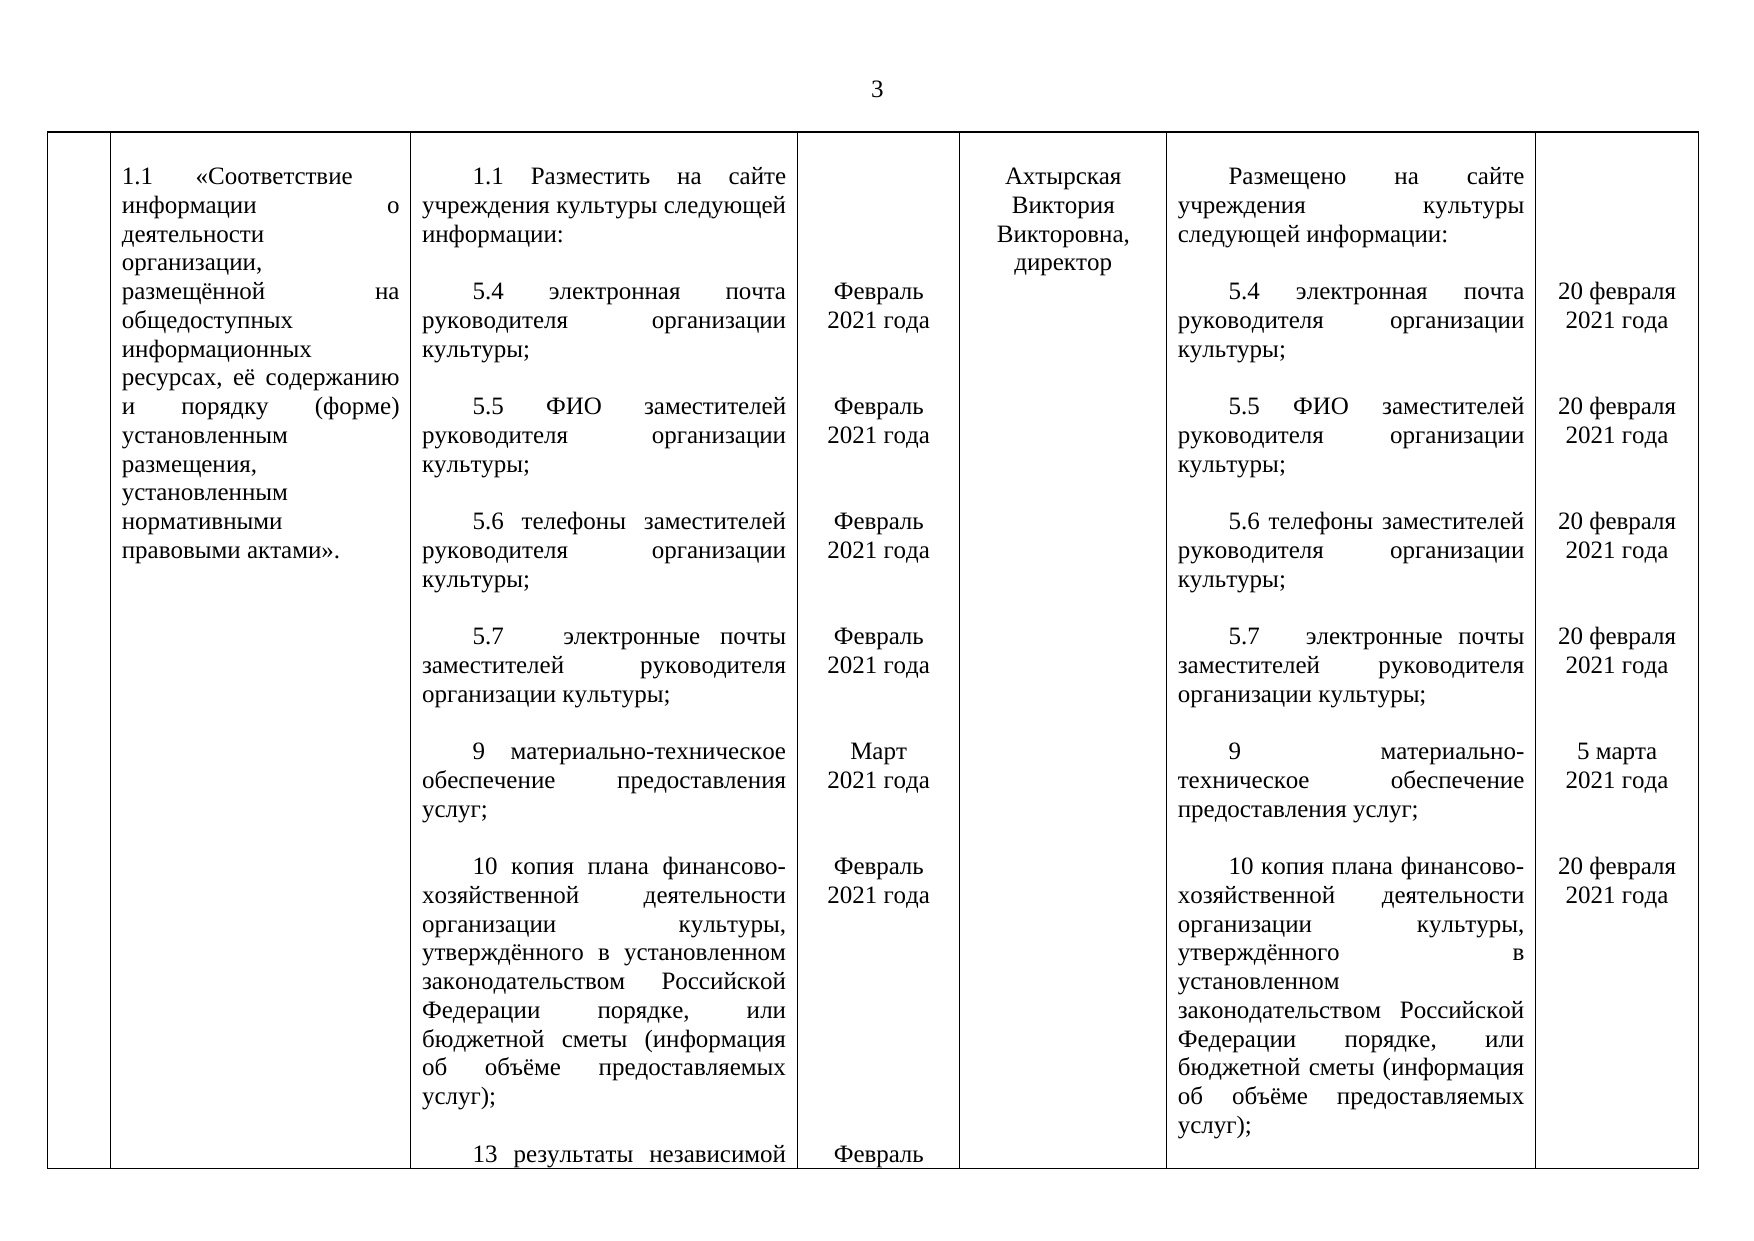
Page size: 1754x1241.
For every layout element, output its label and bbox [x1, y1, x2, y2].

table_cell [1536, 133, 1698, 1167]
